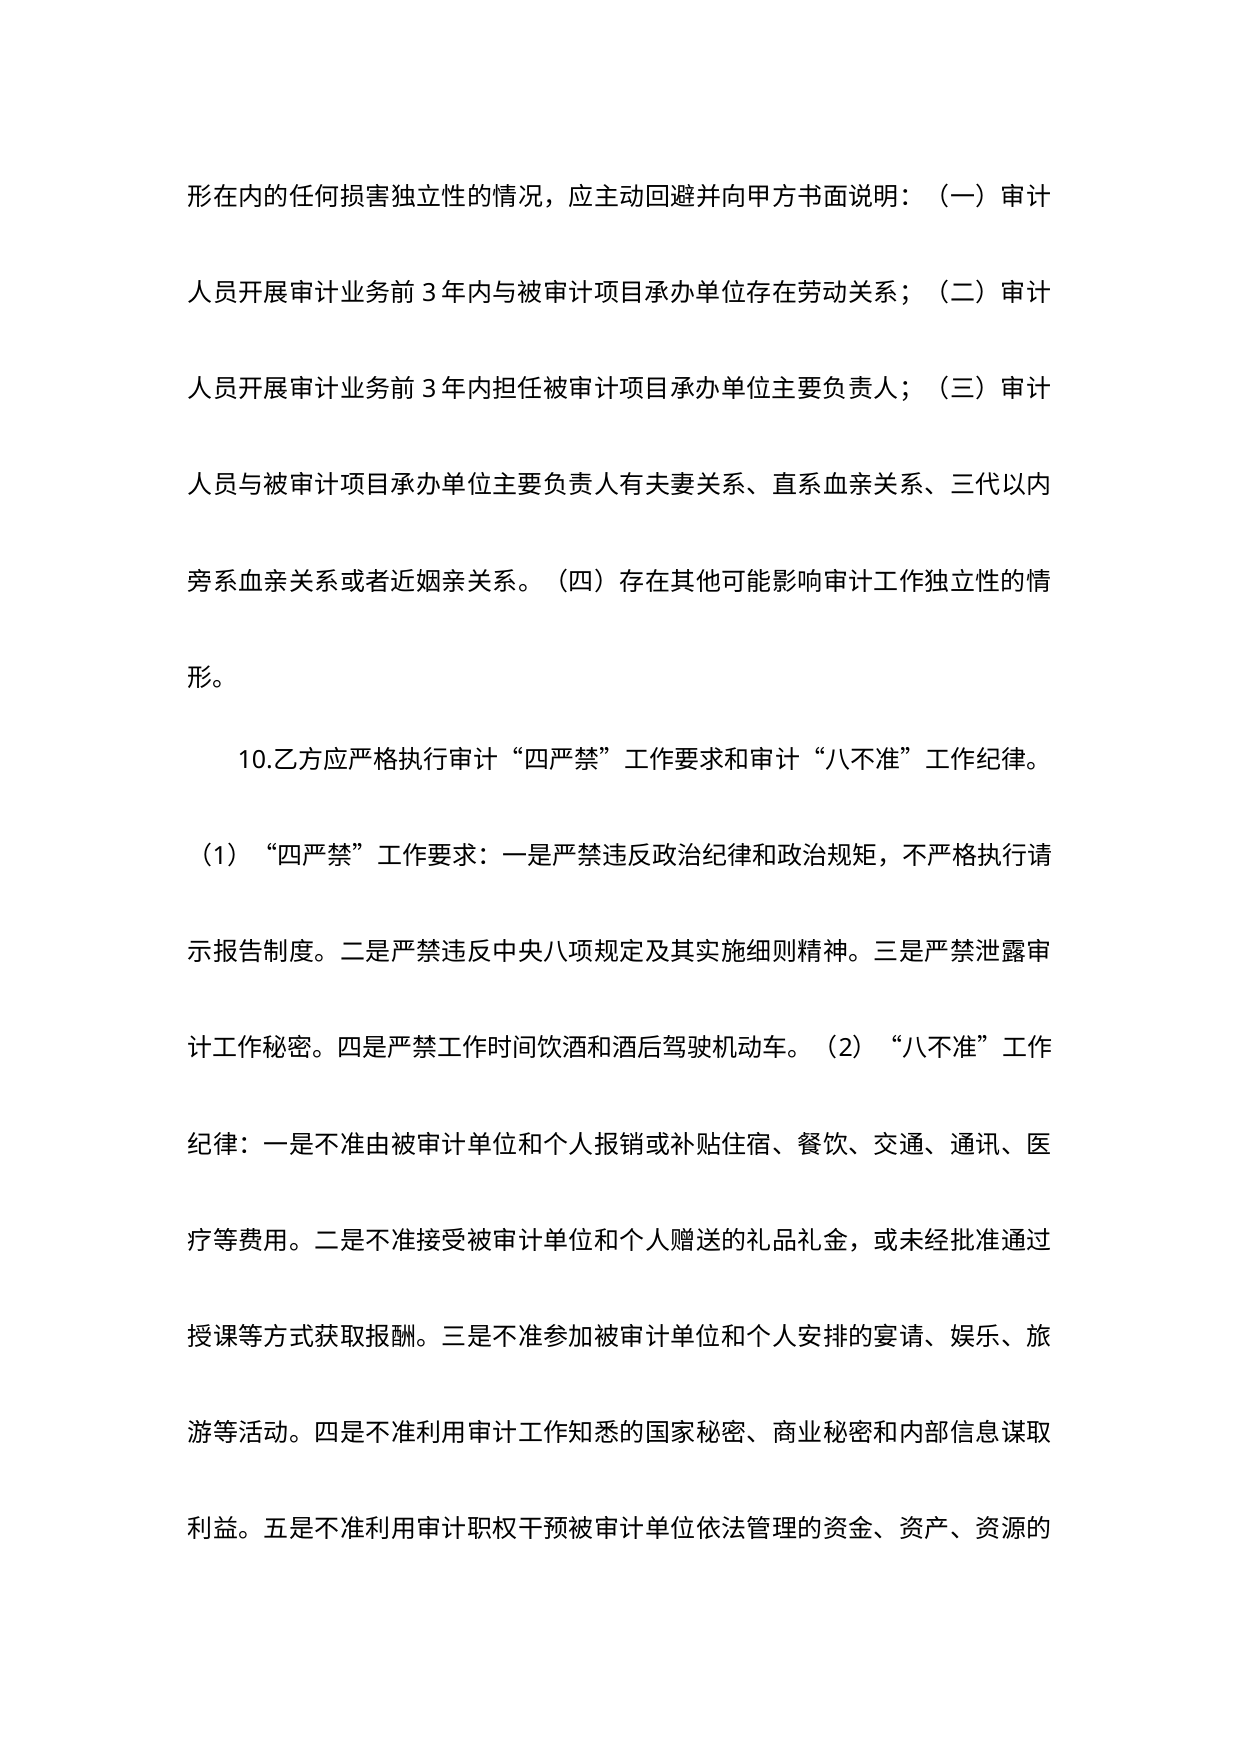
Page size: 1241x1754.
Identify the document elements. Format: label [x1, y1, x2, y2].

text [187, 162, 1053, 708]
text [187, 725, 1053, 1559]
